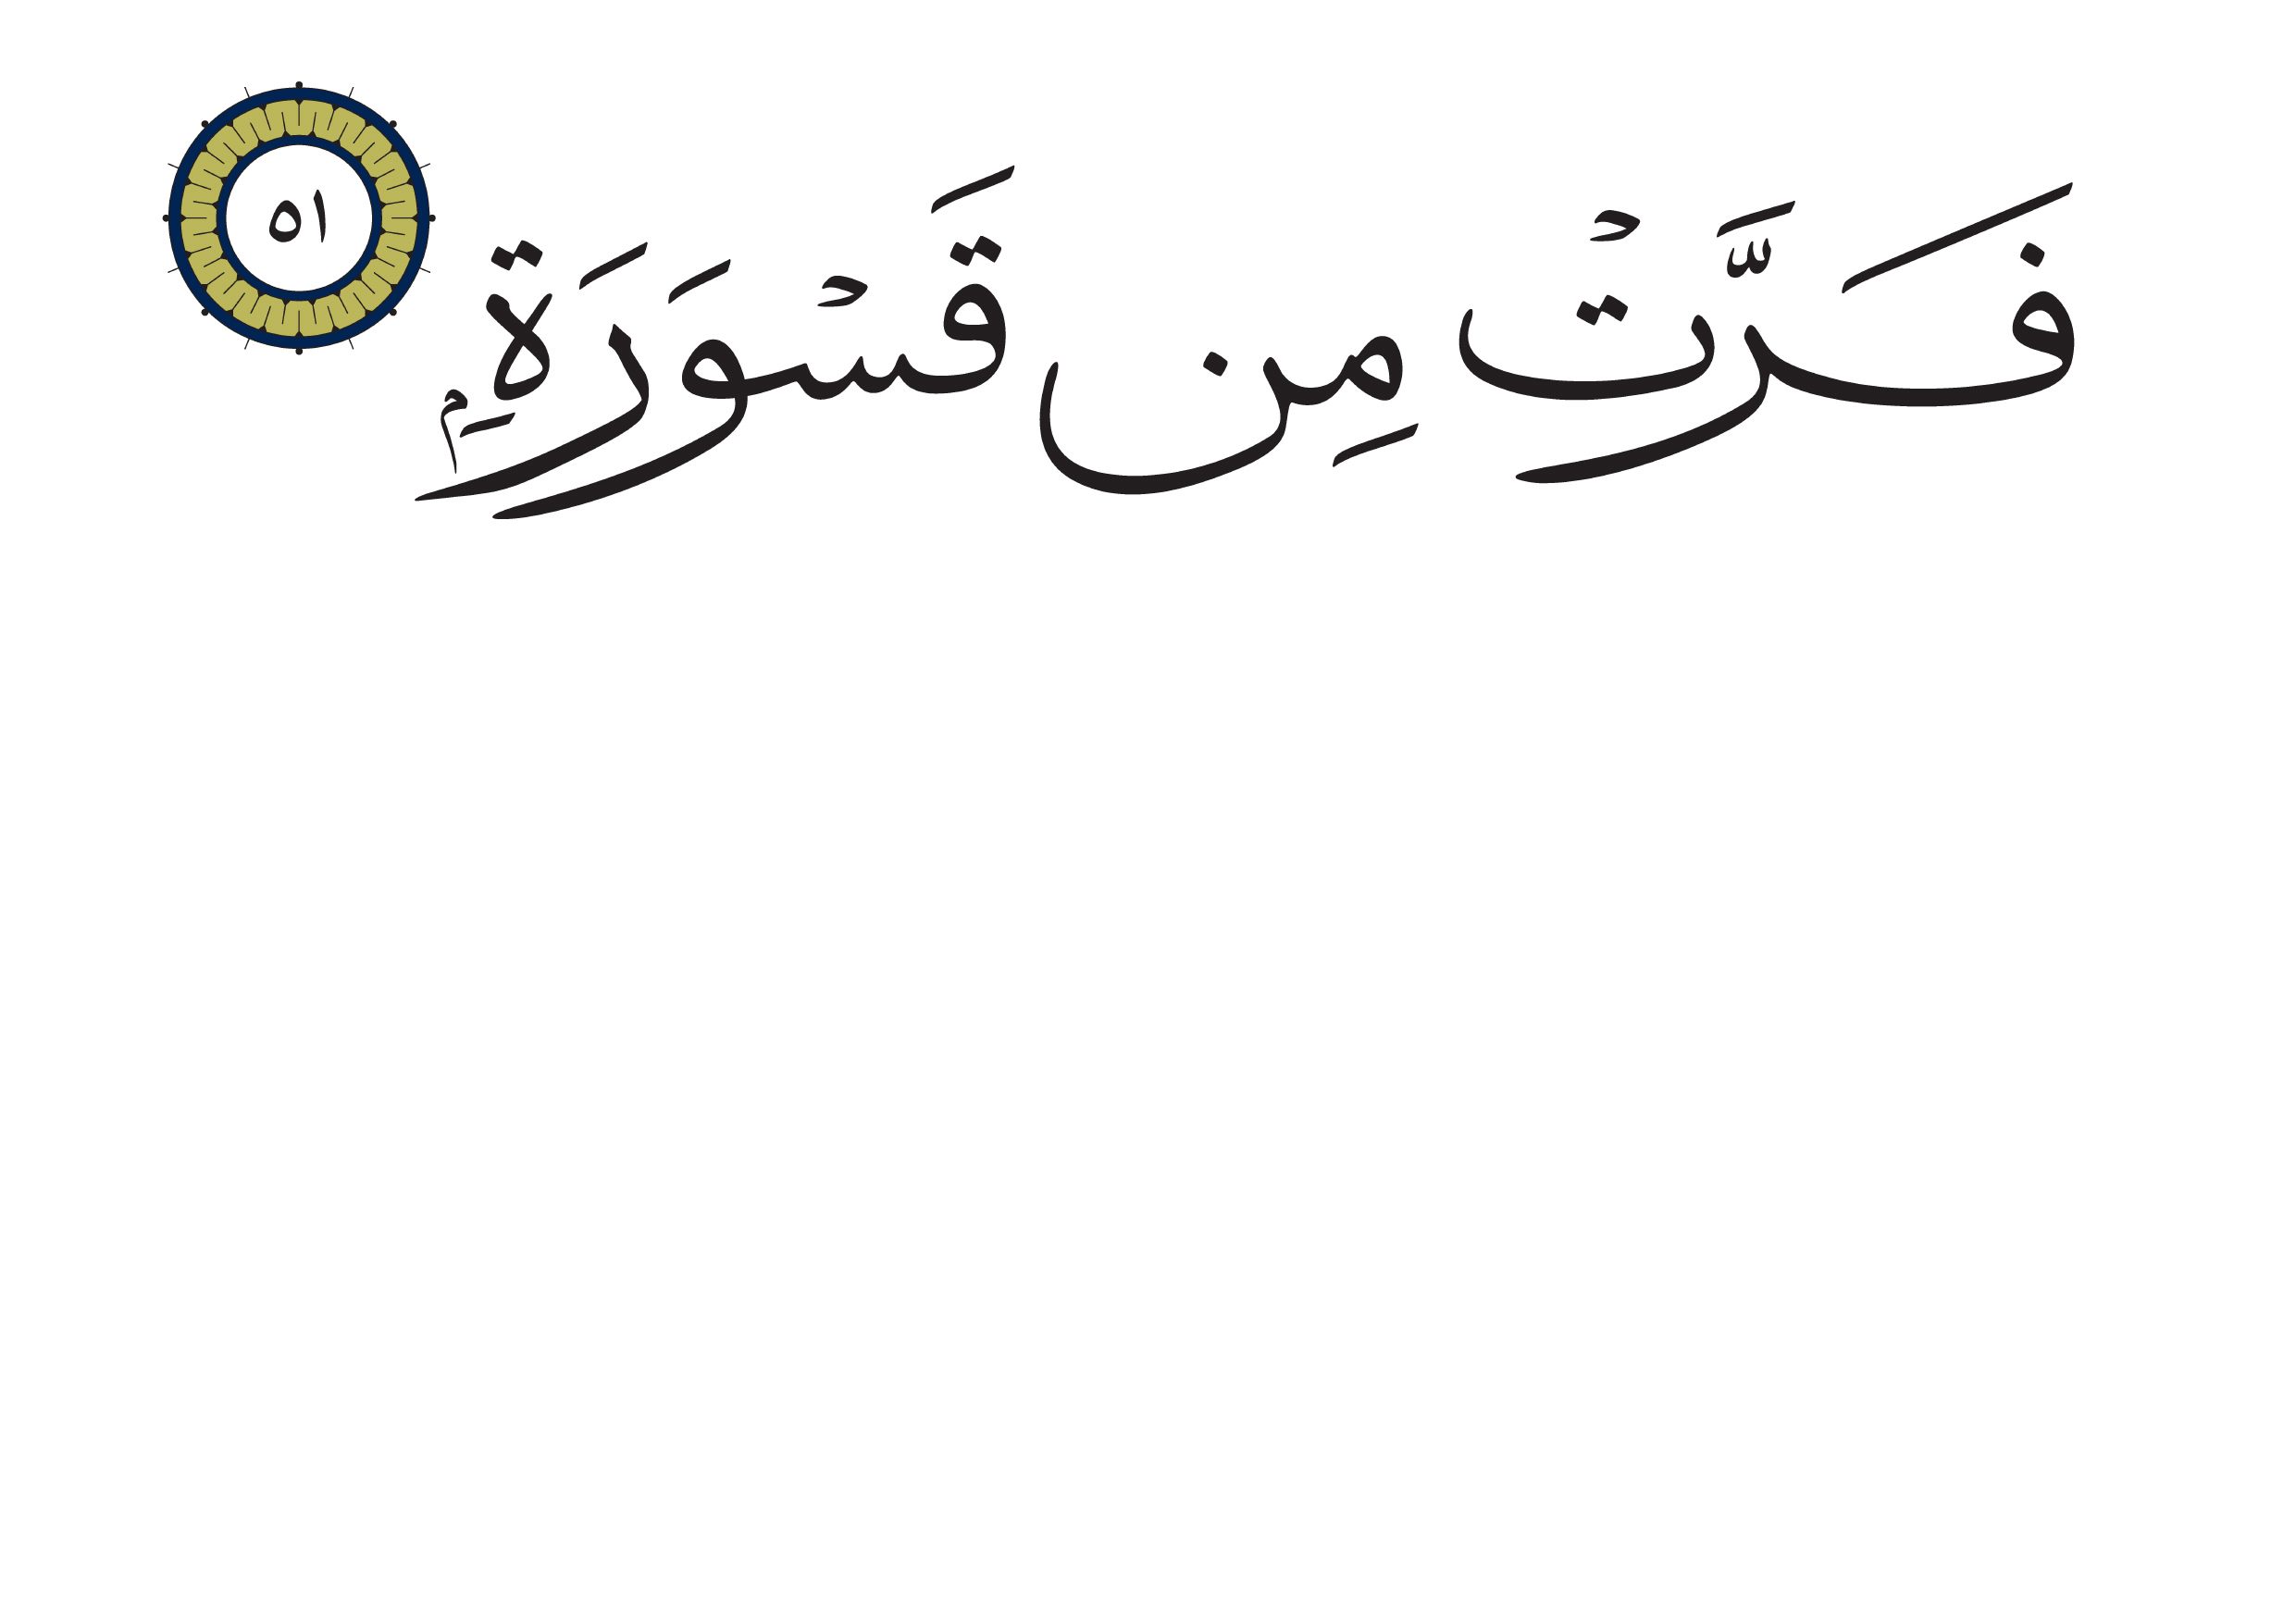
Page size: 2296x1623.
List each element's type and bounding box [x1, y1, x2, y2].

picture [57, 57, 2179, 543]
